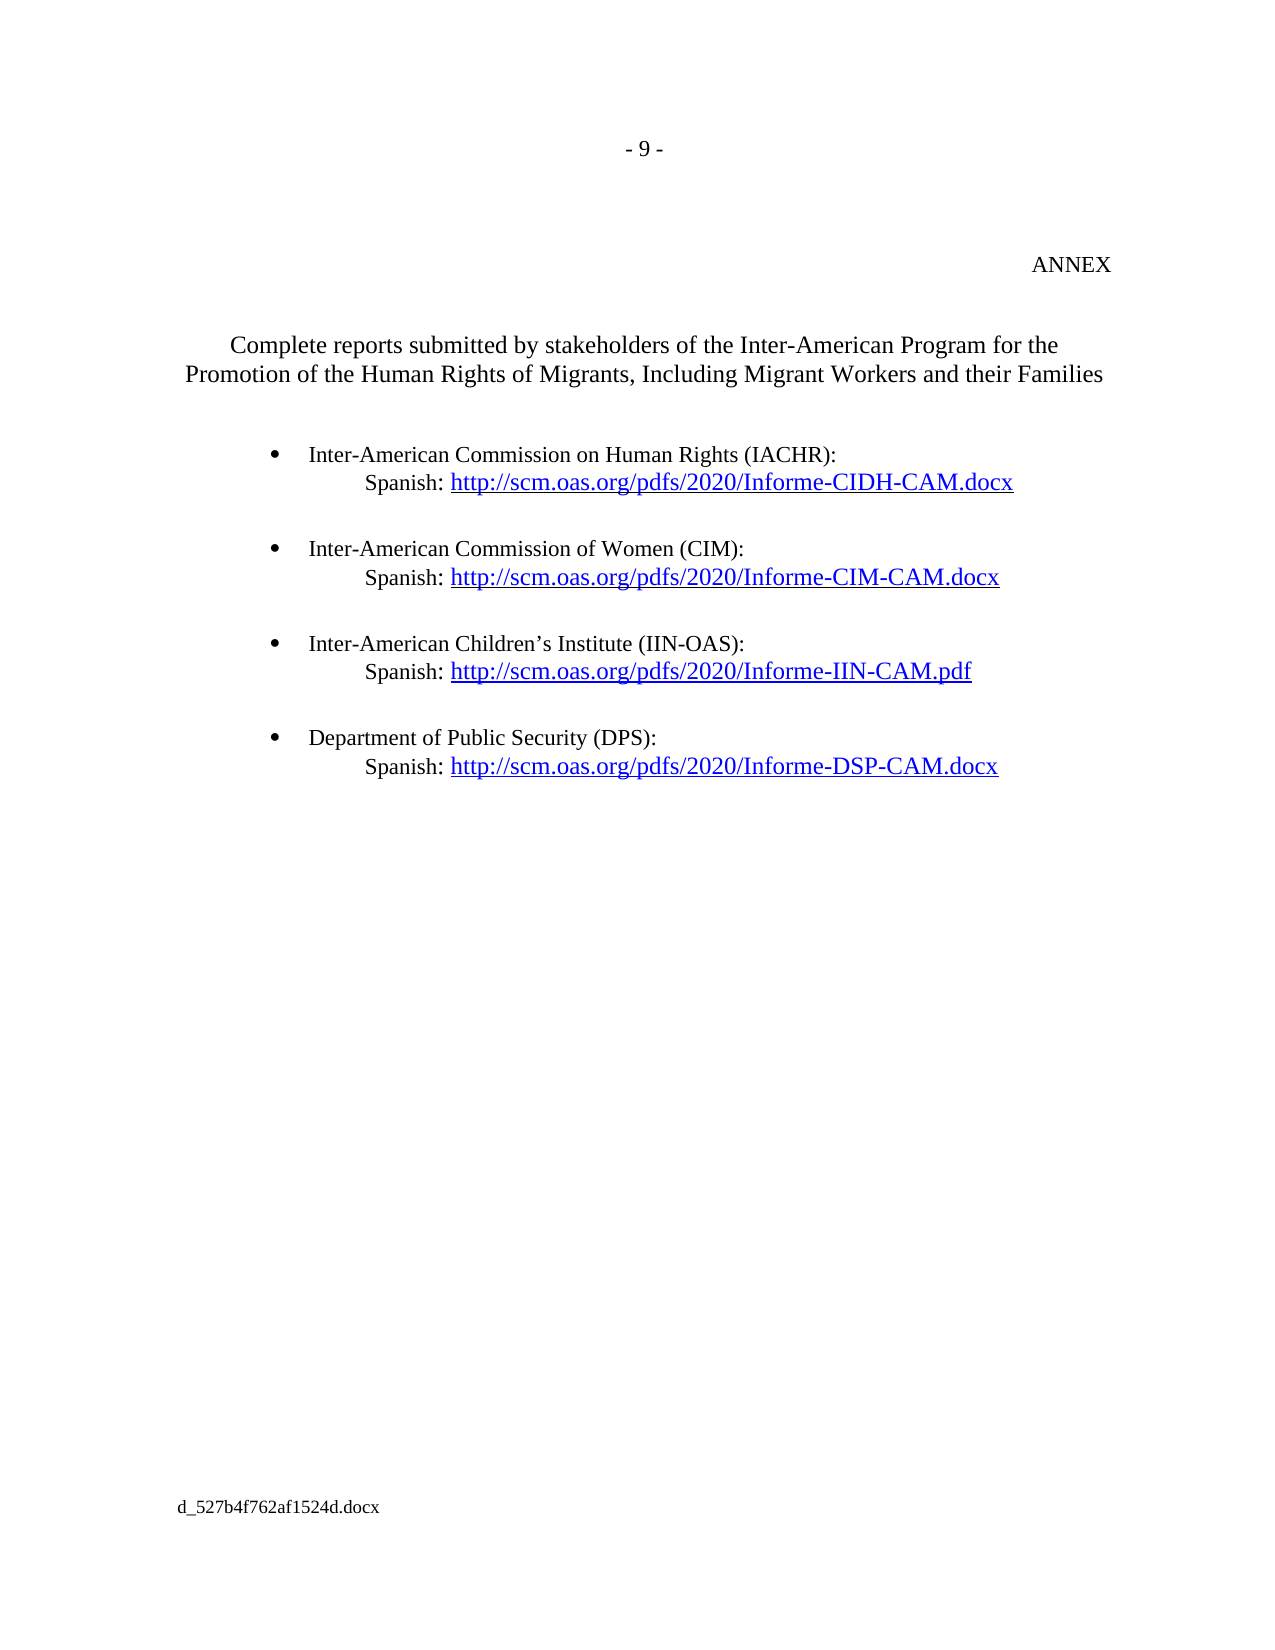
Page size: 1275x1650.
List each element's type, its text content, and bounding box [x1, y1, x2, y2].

list Inter-American Commission on Human Rights (IACHR): [271, 441, 1111, 467]
list Inter-American Children’s Institute (IIN-OAS): [271, 630, 1111, 656]
text Spanish: http://scm.oas.org/pdfs/2020/Informe-IIN-CAM.pdf [327, 656, 1111, 685]
text Complete reports submitted by stakeholders of the Inter-American Program for the Promotion of the Human Rights of Migrants, Including Migrant Workers and their Families [177, 330, 1111, 388]
text Spanish: http://scm.oas.org/pdfs/2020/Informe-CIM-CAM.docx [364, 562, 1111, 590]
list Department of Public Security (DPS): [271, 724, 1111, 751]
list Inter-American Commission of Women (CIM): [271, 535, 1111, 562]
text Spanish: http://scm.oas.org/pdfs/2020/Informe-CIDH-CAM.docx [364, 467, 1111, 496]
text ANNEX [177, 251, 1111, 278]
text Spanish: http://scm.oas.org/pdfs/2020/Informe-DSP-CAM.docx [327, 751, 1111, 779]
